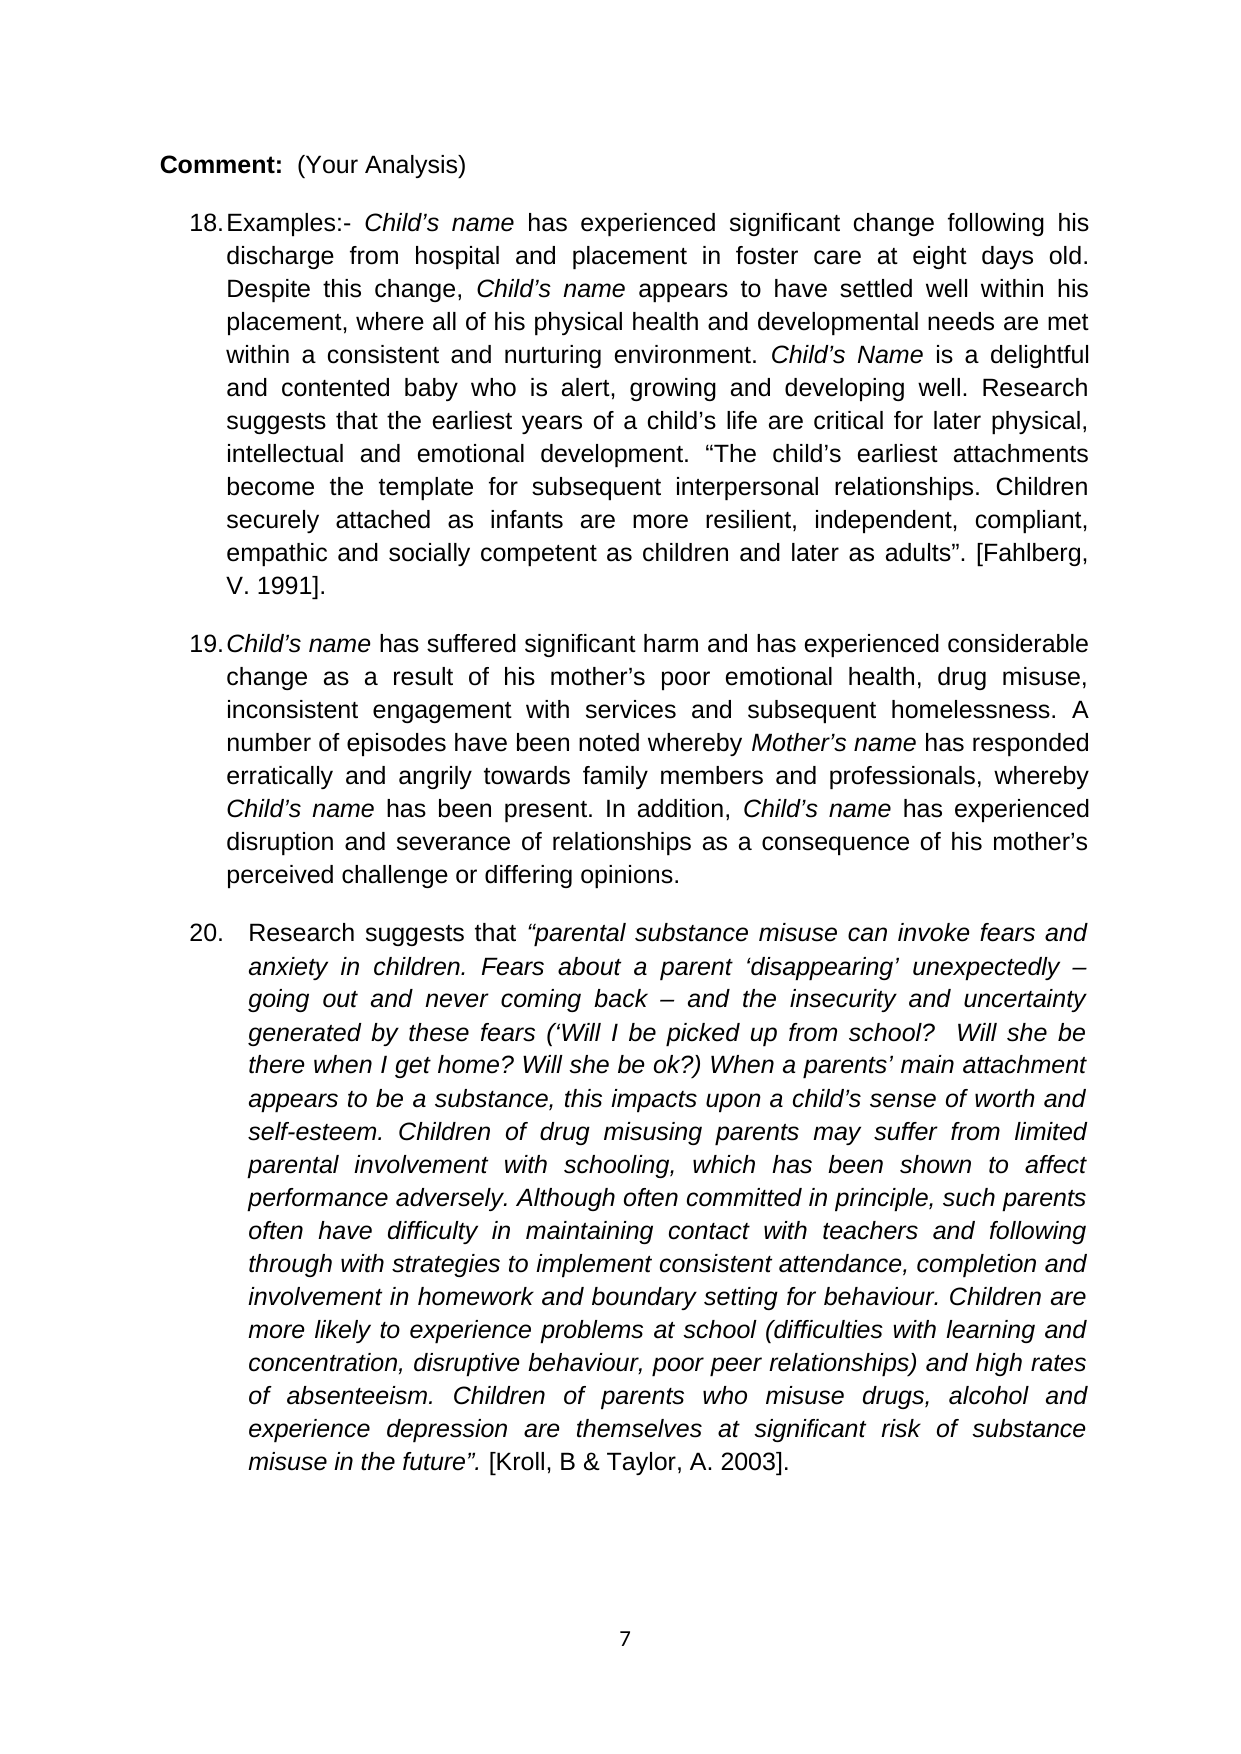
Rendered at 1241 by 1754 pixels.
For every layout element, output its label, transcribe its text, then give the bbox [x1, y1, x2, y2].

list Child’s name has suffered significant harm and has experienced considerable change as a result of his mother’s poor emotional health, drug misuse, inconsistent engagement with services and subsequent homelessness. A number of episodes have been noted whereby Mother’s name has responded erratically and angrily towards family members and professionals, whereby Child’s name has been present. In addition, Child’s name has experienced disruption and severance of relationships as a consequence of his mother’s perceived challenge or differing opinions. [189, 629, 1090, 889]
text Comment: (Your Analysis) [159, 150, 1090, 179]
list Examples:- Child’s name has experienced significant change following his discharge from hospital and placement in foster care at eight days old. Despite this change, Child’s name appears to have settled well within his placement, where all of his physical health and developmental needs are met within a consistent and nurturing environment. Child’s Name is a delightful and contented baby who is alert, growing and developing well. Research suggests that the earliest years of a child’s life are critical for later physical, intellectual and emotional development. “The child’s earliest attachments become the template for subsequent interpersonal relationships. Children securely attached as infants are more resilient, independent, compliant, empathic and socially competent as children and later as adults”. [Fahlberg, V. 1991]. [189, 208, 1090, 600]
list Research suggests that “parental substance misuse can invoke fears and anxiety in children. Fears about a parent ‘disappearing’ unexpectedly – going out and never coming back – and the insecurity and uncertainty generated by these fears (‘Will I be picked up from school? Will she be there when I get home? Will she be ok?) When a parents’ main attachment appears to be a substance, this impacts upon a child’s sense of worth and self-esteem. Children of drug misusing parents may suffer from limited parental involvement with schooling, which has been shown to affect performance adversely. Although often committed in principle, such parents often have difficulty in maintaining contact with teachers and following through with strategies to implement consistent attendance, completion and involvement in homework and boundary setting for behaviour. Children are more likely to experience problems at school (difficulties with learning and concentration, disruptive behaviour, poor peer relationships) and high rates of absenteeism. Children of parents who misuse drugs, alcohol and experience depression are themselves at significant risk of substance misuse in the future”. [Kroll, B & Taylor, A. 2003]. [189, 918, 1090, 1476]
